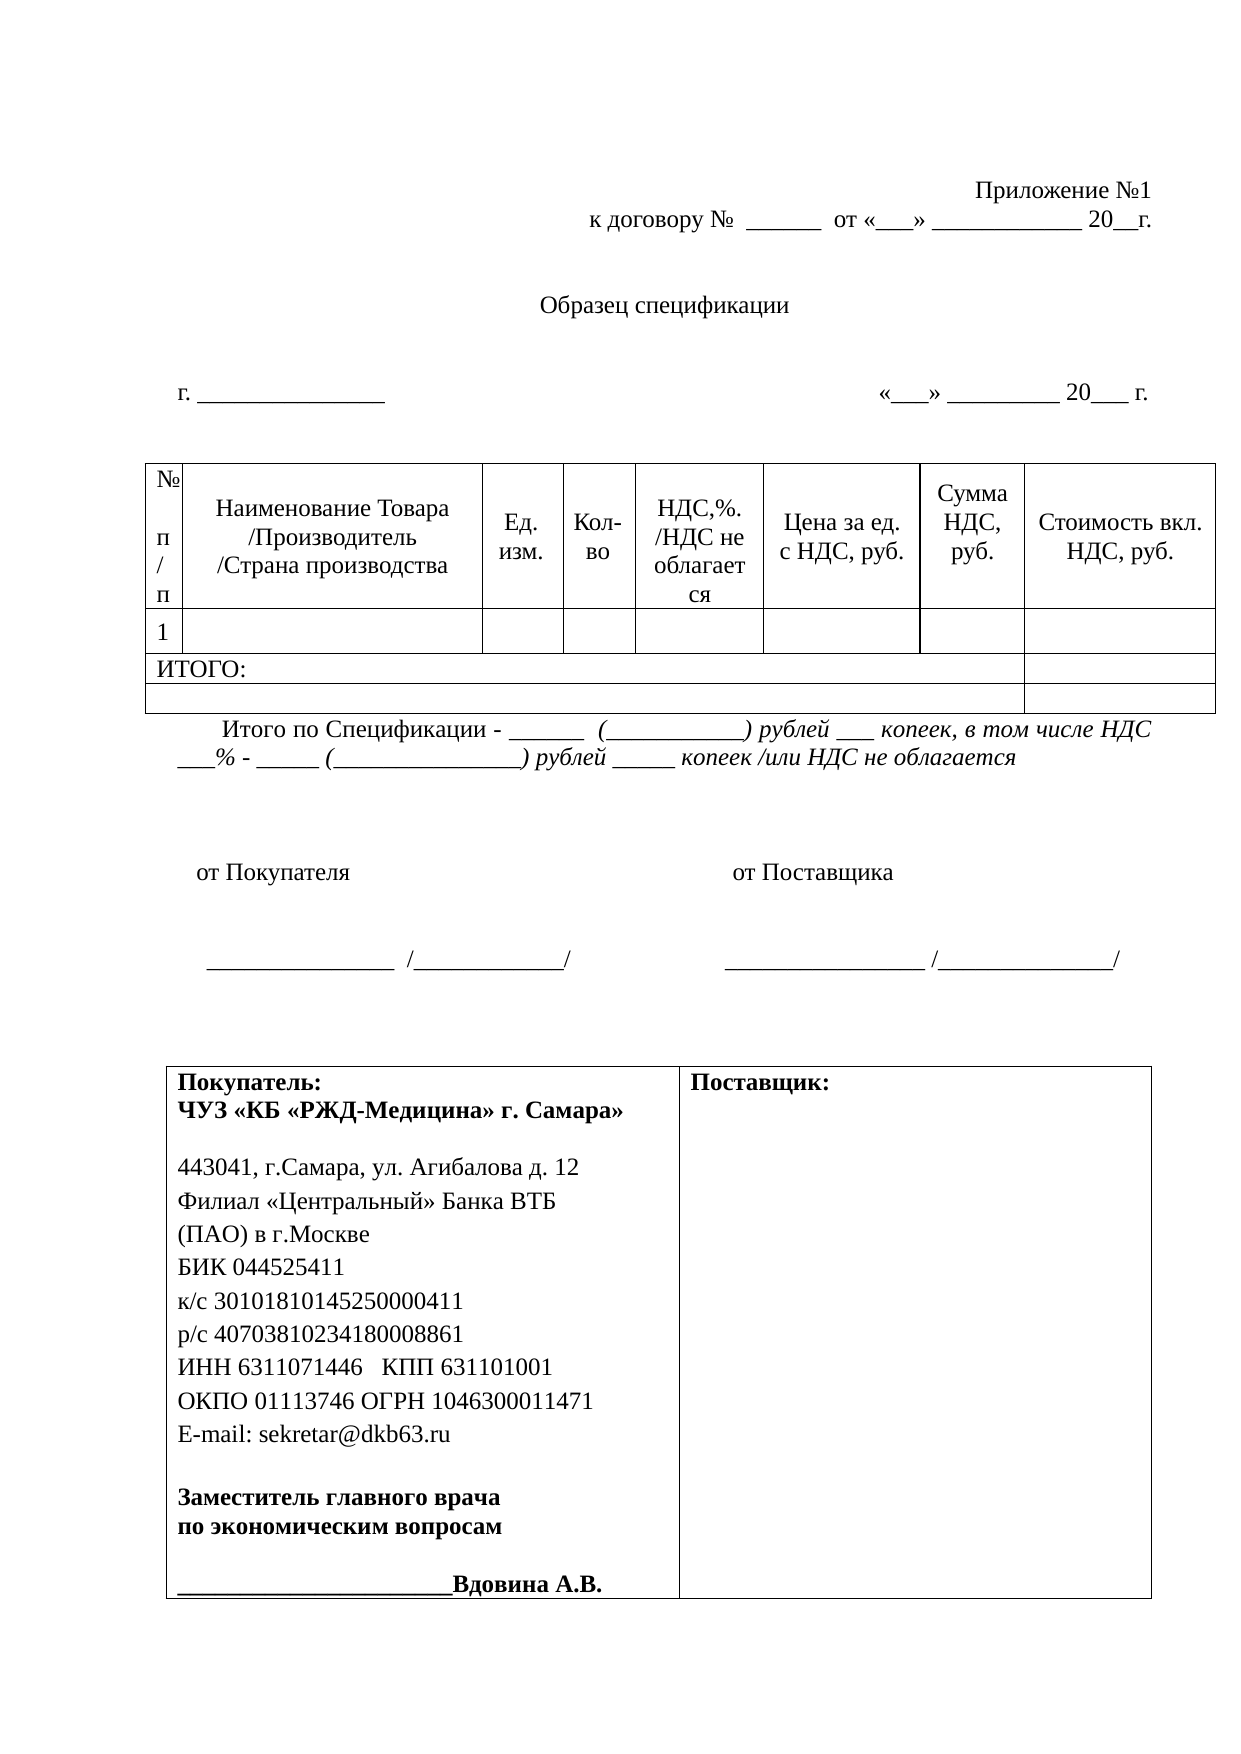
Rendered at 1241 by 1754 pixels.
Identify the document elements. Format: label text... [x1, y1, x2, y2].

text Образец спецификации [177, 291, 1152, 319]
table_cell [564, 609, 635, 653]
text от Покупателя от Поставщика [177, 857, 1152, 886]
text _______________ /____________/ ________________ /______________/ [207, 944, 1152, 972]
text г. _______________ «___» _________ 20___ г. [177, 377, 1152, 406]
table_header Ед. изм. [483, 464, 563, 608]
table_header Сумма НДС, руб. [921, 464, 1024, 608]
table_cell [1025, 654, 1215, 683]
table_cell [1025, 684, 1215, 713]
table_cell ИТОГО: [146, 654, 1024, 683]
table_header № п/п [146, 464, 182, 608]
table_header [167, 1067, 679, 1597]
table_header Наименование Товара /Производитель /Страна производства [183, 464, 482, 608]
table_cell [183, 609, 482, 653]
table_header Цена за ед. с НДС, руб. [764, 464, 919, 608]
table_header Стоимость вкл. НДС, руб. [1025, 464, 1215, 608]
table_cell 1 [146, 609, 182, 653]
text Итого по Спецификации - ______ (___________) рублей ___ копеек, в том числе НДС ___% - _____ (_______________) рублей _____ копеек /или НДС не облагается [177, 714, 1152, 771]
table_cell [921, 609, 1024, 653]
text Приложение №1 [177, 176, 1152, 204]
table_header Поставщик: [680, 1067, 1151, 1597]
table_cell [483, 609, 563, 653]
text к договору № ______ от «___» ____________ 20__г. [177, 204, 1152, 233]
table_header Кол-во [564, 464, 635, 608]
table_header НДС,%. /НДС не облагает ся [636, 464, 763, 608]
table_cell [146, 684, 1024, 713]
table_cell [1025, 609, 1215, 653]
table_cell [636, 609, 763, 653]
table_cell [764, 609, 919, 653]
